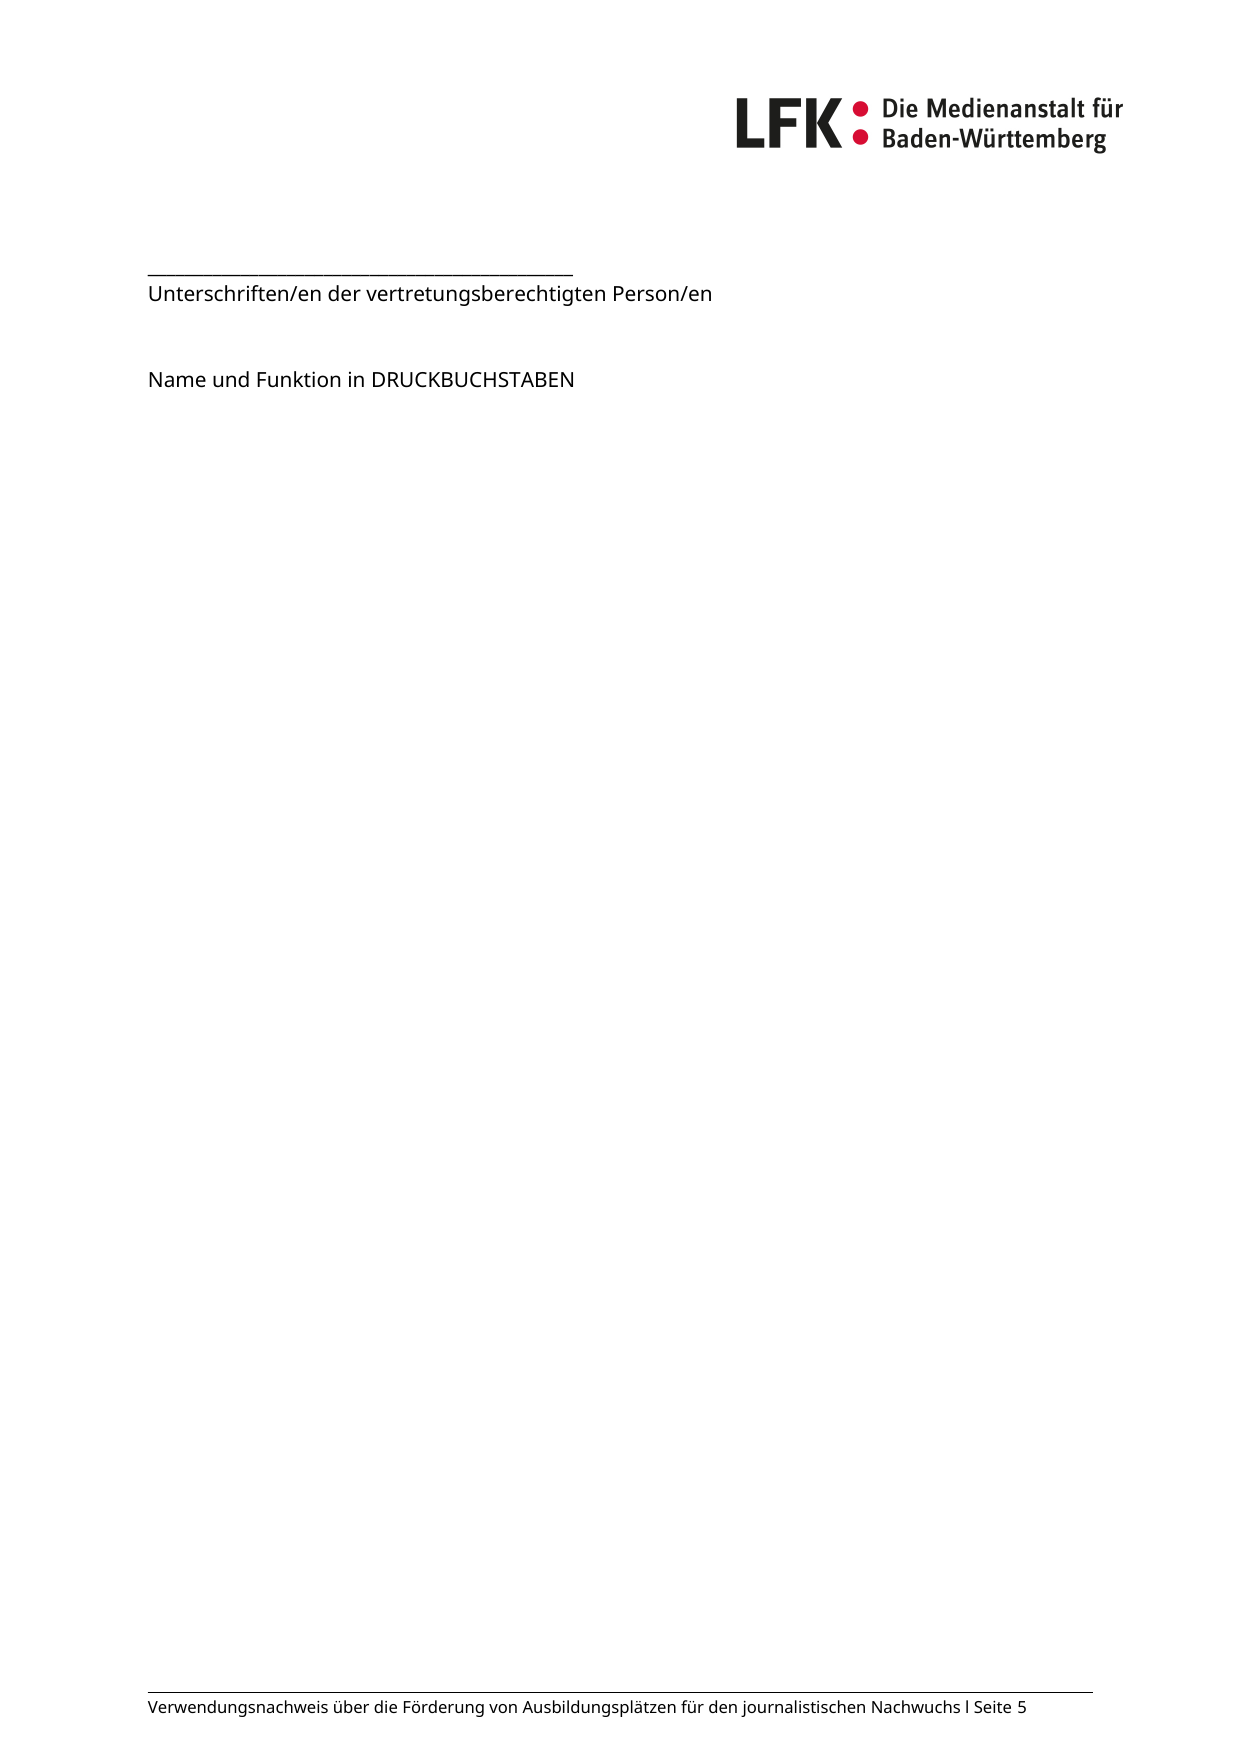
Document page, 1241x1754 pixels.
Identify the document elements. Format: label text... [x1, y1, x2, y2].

text ______________________________________________ [148, 251, 1093, 279]
text Unterschriften/en der vertretungsberechtigten Person/en [148, 279, 1093, 308]
picture [0, 0, 1241, 264]
